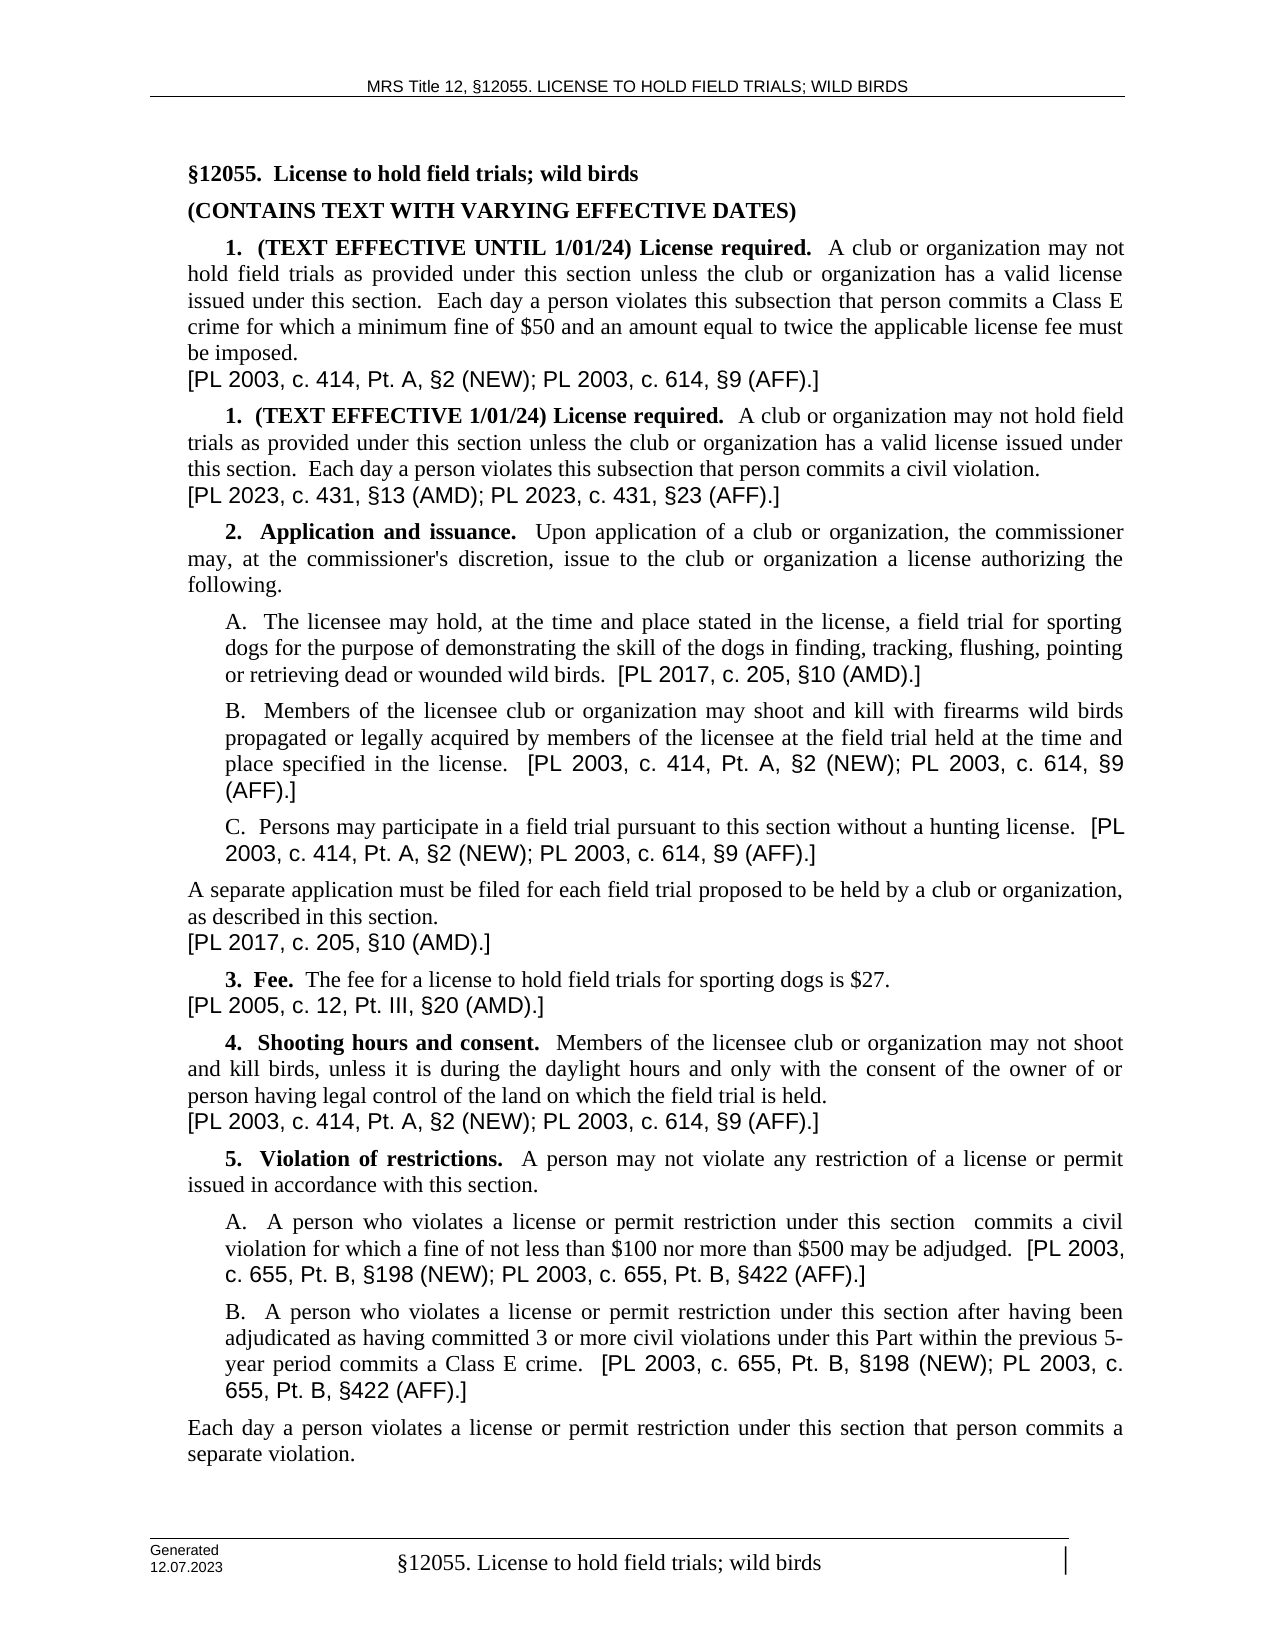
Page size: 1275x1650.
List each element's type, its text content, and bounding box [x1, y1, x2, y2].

text A separate application must be filed for each field trial proposed to be held by a club or organization, as described in this section. [187, 877, 1125, 929]
text [PL 2017, c. 205, §10 (AMD).] [187, 929, 1125, 956]
text 1. (TEXT EFFECTIVE 1/01/24) License required. A club or organization may not hold field trials as provided under this section unless the club or organization has a valid license issued under this section. Each day a person violates this subsection that person commits a civil violation. [187, 402, 1125, 482]
text B. Members of the licensee club or organization may shoot and kill with firearms wild birds propagated or legally acquired by members of the licensee at the field trial held at the time and place specified in the license. [PL 2003, c. 414, Pt. A, §2 (NEW); PL 2003, c. 614, §9 (AFF).] [225, 697, 1125, 803]
text 1. (TEXT EFFECTIVE UNTIL 1/01/24) License required. A club or organization may not hold field trials as provided under this section unless the club or organization has a valid license issued under this section. Each day a person violates this subsection that person commits a Class E crime for which a minimum fine of $50 and an amount equal to twice the applicable license fee must be imposed. [187, 234, 1125, 366]
text 5. Violation of restrictions. A person may not violate any restriction of a license or permit issued in accordance with this section. [187, 1145, 1125, 1198]
text [PL 2003, c. 414, Pt. A, §2 (NEW); PL 2003, c. 614, §9 (AFF).] [187, 366, 1125, 392]
text 2. Application and issuance. Upon application of a club or organization, the commissioner may, at the commissioner's discretion, issue to the club or organization a license authorizing the following. [187, 518, 1125, 597]
text 4. Shooting hours and consent. Members of the licensee club or organization may not shoot and kill birds, unless it is during the daylight hours and only with the consent of the owner of or person having legal control of the land on which the field trial is held. [187, 1029, 1125, 1108]
text [PL 2005, c. 12, Pt. III, §20 (AMD).] [187, 992, 1125, 1019]
text [PL 2003, c. 414, Pt. A, §2 (NEW); PL 2003, c. 614, §9 (AFF).] [187, 1108, 1125, 1134]
text A. A person who violates a license or permit restriction under this section commits a civil violation for which a fine of not less than $100 nor more than $500 may be adjudged. [PL 2003, c. 655, Pt. B, §198 (NEW); PL 2003, c. 655, Pt. B, §422 (AFF).] [225, 1208, 1125, 1287]
text B. A person who violates a license or permit restriction under this section after having been adjudicated as having committed 3 or more civil violations under this Part within the previous 5-year period commits a Class E crime. [PL 2003, c. 655, Pt. B, §198 (NEW); PL 2003, c. 655, Pt. B, §422 (AFF).] [225, 1298, 1125, 1403]
text 3. Fee. The fee for a license to hold field trials for sporting dogs is $27. [187, 966, 1125, 992]
text C. Persons may participate in a field trial pursuant to this section without a hunting license. [PL 2003, c. 414, Pt. A, §2 (NEW); PL 2003, c. 614, §9 (AFF).] [225, 813, 1125, 866]
text (CONTAINS TEXT WITH VARYING EFFECTIVE DATES) [187, 197, 1125, 223]
text §12055. License to hold field trials; wild birds [187, 160, 1125, 187]
text A. The licensee may hold, at the time and place stated in the license, a field trial for sporting dogs for the purpose of demonstrating the skill of the dogs in finding, tracking, flushing, pointing or retrieving dead or wounded wild birds. [PL 2017, c. 205, §10 (AMD).] [225, 608, 1125, 687]
text [PL 2023, c. 431, §13 (AMD); PL 2023, c. 431, §23 (AFF).] [187, 482, 1125, 508]
text Each day a person violates a license or permit restriction under this section that person commits a separate violation. [187, 1414, 1125, 1466]
